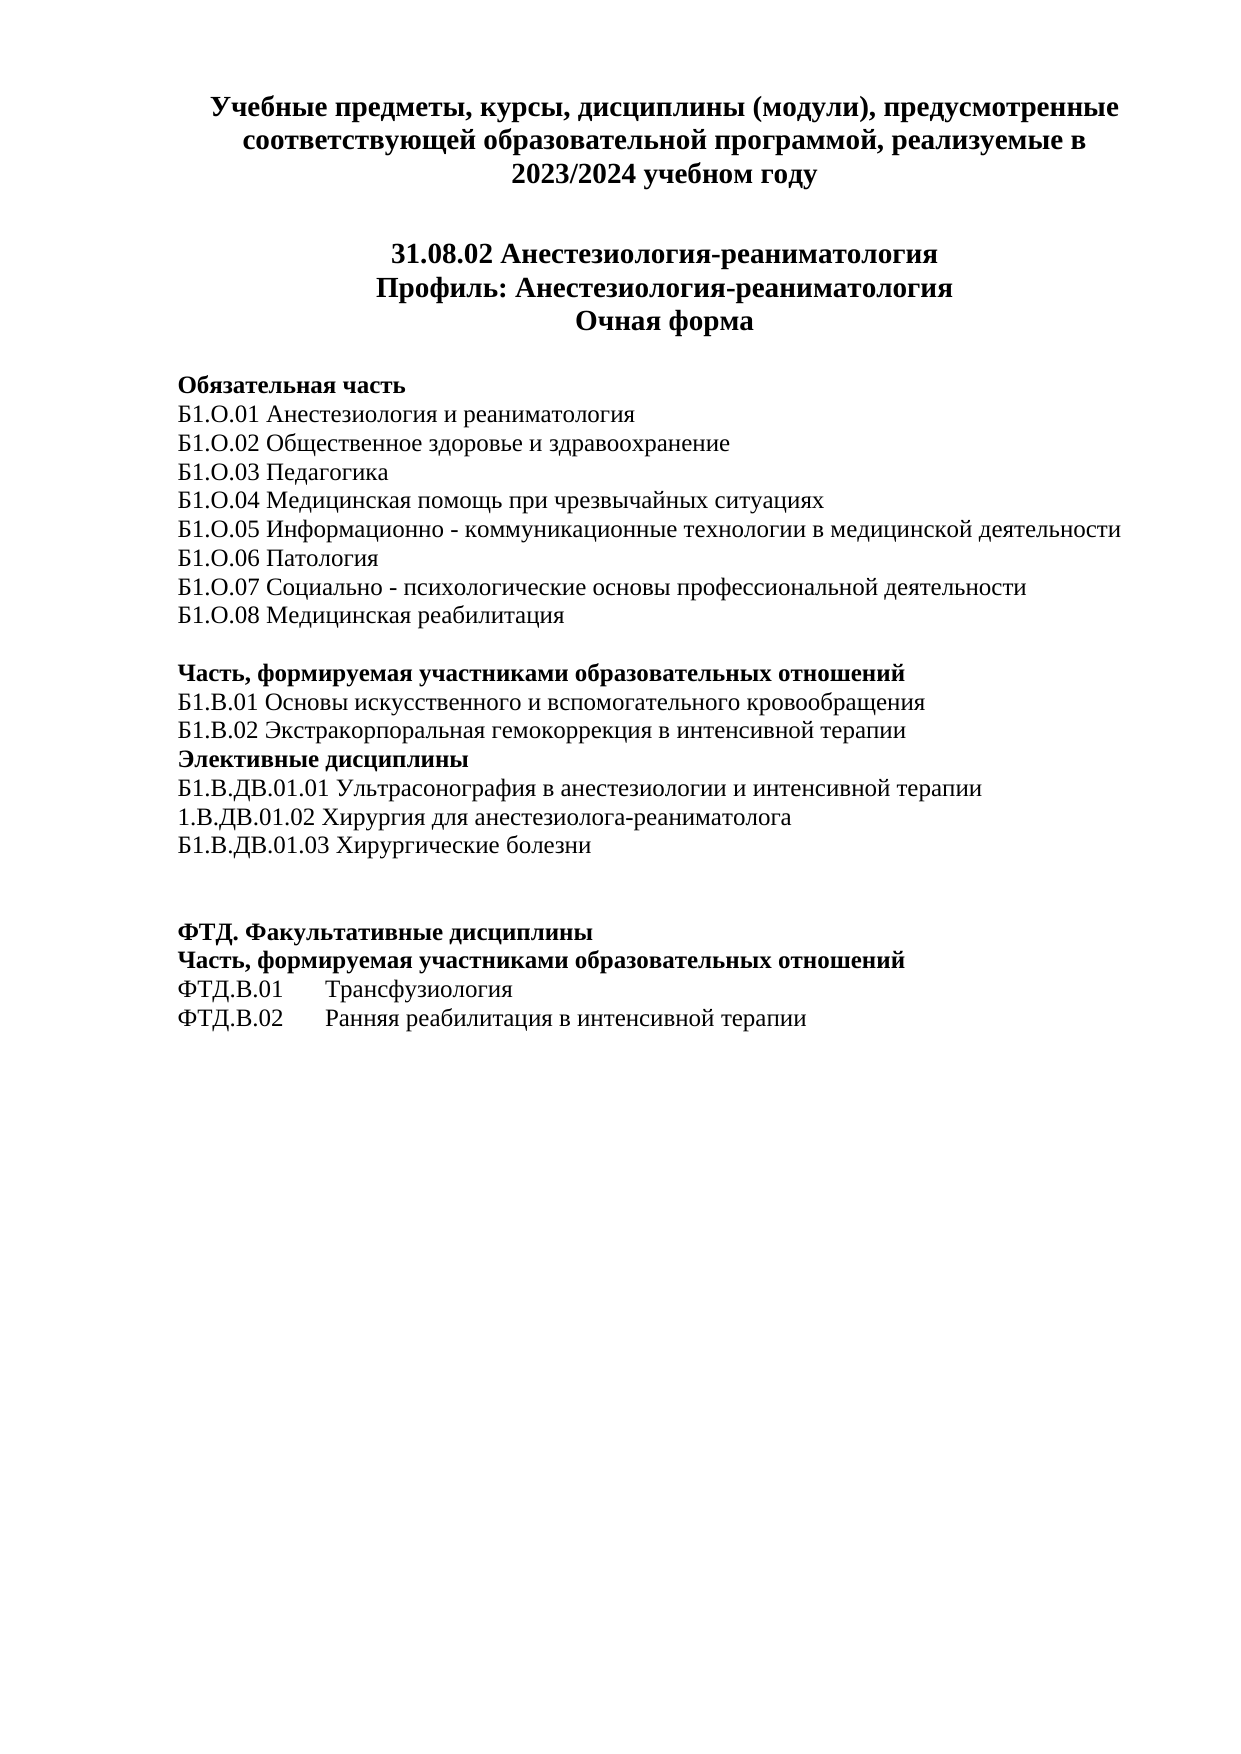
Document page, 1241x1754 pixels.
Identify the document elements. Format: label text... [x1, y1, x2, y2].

text Б1.О.03 Педагогика [177, 457, 1152, 485]
text Профиль: Анестезиология-реаниматология [177, 270, 1152, 303]
text Элективные дисциплины [177, 744, 1152, 773]
text ФТД.В.02 Ранняя реабилитация в интенсивной терапии [177, 1003, 1152, 1032]
text Б1.О.07 Социально - психологические основы профессиональной деятельности [177, 572, 1152, 600]
text 1.В.ДВ.01.02 Хирургия для анестезиолога-реаниматолога [177, 802, 1152, 830]
text Часть, формируемая участниками образовательных отношений [177, 945, 1152, 974]
text Б1.О.01 Анестезиология и реаниматология [177, 399, 1152, 428]
text Б1.В.ДВ.01.01 Ультрасонография в анестезиологии и интенсивной терапии [177, 773, 1152, 802]
text Б1.О.05 Информационно - коммуникационные технологии в медицинской деятельности [177, 514, 1152, 543]
text Б1.О.04 Медицинская помощь при чрезвычайных ситуациях [177, 485, 1152, 514]
text Обязательная часть [177, 370, 1152, 399]
text Очная форма [177, 303, 1152, 337]
text Б1.О.06 Патология [177, 543, 1152, 572]
text ФТД.В.01 Трансфузиология [177, 974, 1152, 1003]
text Б1.О.02 Общественное здоровье и здравоохранение [177, 428, 1152, 457]
text Б1.О.08 Медицинская реабилитация [177, 600, 1152, 629]
text Б1.В.02 Экстракорпоральная гемокоррекция в интенсивной терапии [177, 715, 1152, 744]
text 31.08.02 Анестезиология-реаниматология [177, 236, 1152, 270]
text Б1.В.ДВ.01.03 Хирургические болезни [177, 830, 1152, 859]
text Б1.В.01 Основы искусственного и вспомогательного кровообращения [177, 687, 1152, 715]
text Учебные предметы, курсы, дисциплины (модули), предусмотренные соответствующей образовательной программой, реализуемые в 2023/2024 учебном году [177, 89, 1152, 189]
text Часть, формируемая участниками образовательных отношений [177, 658, 1152, 687]
text ФТД. Факультативные дисциплины [177, 917, 1152, 945]
